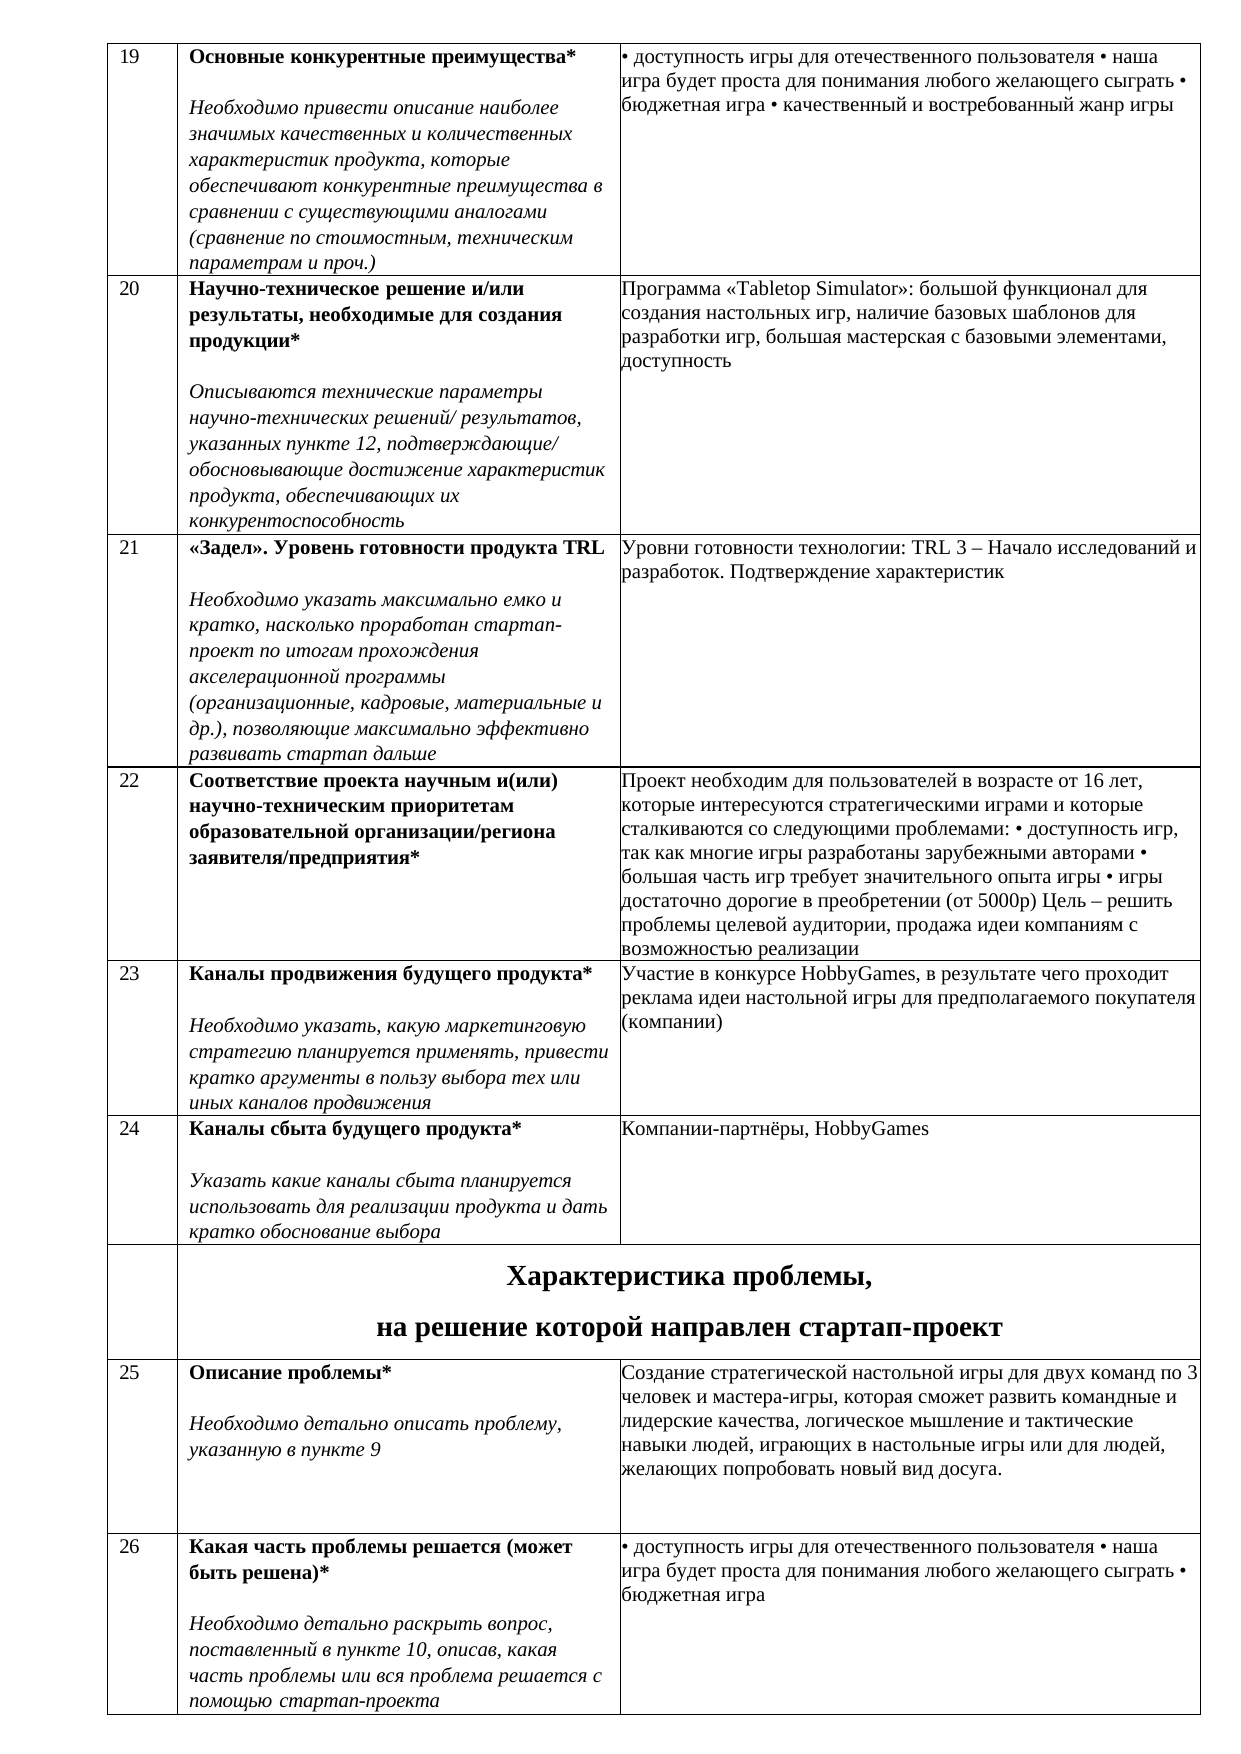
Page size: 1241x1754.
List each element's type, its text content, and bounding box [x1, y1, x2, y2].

table_cell Какая часть проблемы решается (может быть решена)* Необходимо детально раскрыть вопрос, поставленный в пункте 10, описав, какая часть проблемы или вся проблема решается с помощью стартап-проекта [178, 1534, 620, 1714]
table_cell Соответствие проекта научным и(или) научно-техническим приоритетам образовательной организации/региона заявителя/предприятия* [178, 768, 620, 960]
table_cell 26 [108, 1534, 177, 1714]
table_cell 25 [108, 1360, 177, 1533]
table_cell Каналы продвижения будущего продукта* Необходимо указать, какую маркетинговую стратегию планируется применять, привести кратко аргументы в пользу выбора тех или иных каналов продвижения [178, 961, 620, 1115]
table_cell [108, 1245, 177, 1359]
table_cell «Задел». Уровень готовности продукта TRL Необходимо указать максимально емко и кратко, насколько проработан стартап- проект по итогам прохождения акселерационной программы (организационные, кадровые, материальные и др.), позволяющие максимально эффективно развивать стартап дальше [178, 535, 620, 766]
table_cell 23 [108, 961, 177, 1115]
table_cell 22 [108, 768, 177, 960]
table_cell Компании-партнёры, HobbyGames [621, 1116, 1200, 1244]
table_cell 20 [108, 276, 177, 534]
table_cell Уровни готовности технологии: TRL 3 – Начало исследований и разработок. Подтверждение характеристик [621, 535, 1200, 766]
table_cell Характеристика проблемы, на решение которой направлен стартап-проект [178, 1245, 1200, 1359]
table_cell Описание проблемы* Необходимо детально описать проблему, указанную в пункте 9 [178, 1360, 620, 1533]
table_header Основные конкурентные преимущества* Необходимо привести описание наиболее значимых качественных и количественных характеристик продукта, которые обеспечивают конкурентные преимущества в сравнении с существующими аналогами (сравнение по стоимостным, техническим параметрам и проч.) [178, 44, 620, 275]
table_cell Программа «Tabletop Simulator»: большой функционал для создания настольных игр, наличие базовых шаблонов для разработки игр, большая мастерская с базовыми элементами, доступность [621, 276, 1200, 534]
table_cell Создание стратегической настольной игры для двух команд по 3 человек и мастера-игры, которая сможет развить командные и лидерские качества, логическое мышление и тактические навыки людей, играющих в настольные игры или для людей, желающих попробовать новый вид досуга. [621, 1360, 1200, 1533]
table_cell 24 [108, 1116, 177, 1244]
table_header • доступность игры для отечественного пользователя • наша игра будет проста для понимания любого желающего сыграть • бюджетная игра • качественный и востребованный жанр игры [621, 44, 1200, 275]
table_header 19 [108, 44, 177, 275]
table_cell Проект необходим для пользователей в возрасте от 16 лет, которые интересуются стратегическими играми и которые сталкиваются со следующими проблемами: • доступность игр, так как многие игры разработаны зарубежными авторами • большая часть игр требует значительного опыта игры • игры достаточно дорогие в преобретении (от 5000р) Цель – решить проблемы целевой аудитории, продажа идеи компаниям с возможностью реализации [621, 768, 1200, 960]
table_cell 21 [108, 535, 177, 766]
table_cell Научно-техническое решение и/или результаты, необходимые для создания продукции* Описываются технические параметры научно-технических решений/ результатов, указанных пункте 12, подтверждающие/ обосновывающие достижение характеристик продукта, обеспечивающих их конкурентоспособность [178, 276, 620, 534]
table_cell Участие в конкурсе HobbyGames, в результате чего проходит реклама идеи настольной игры для предполагаемого покупателя (компании) [621, 961, 1200, 1115]
table_cell • доступность игры для отечественного пользователя • наша игра будет проста для понимания любого желающего сыграть • бюджетная игра [621, 1534, 1200, 1714]
table_cell Каналы сбыта будущего продукта* Указать какие каналы сбыта планируется использовать для реализации продукта и дать кратко обоснование выбора [178, 1116, 620, 1244]
